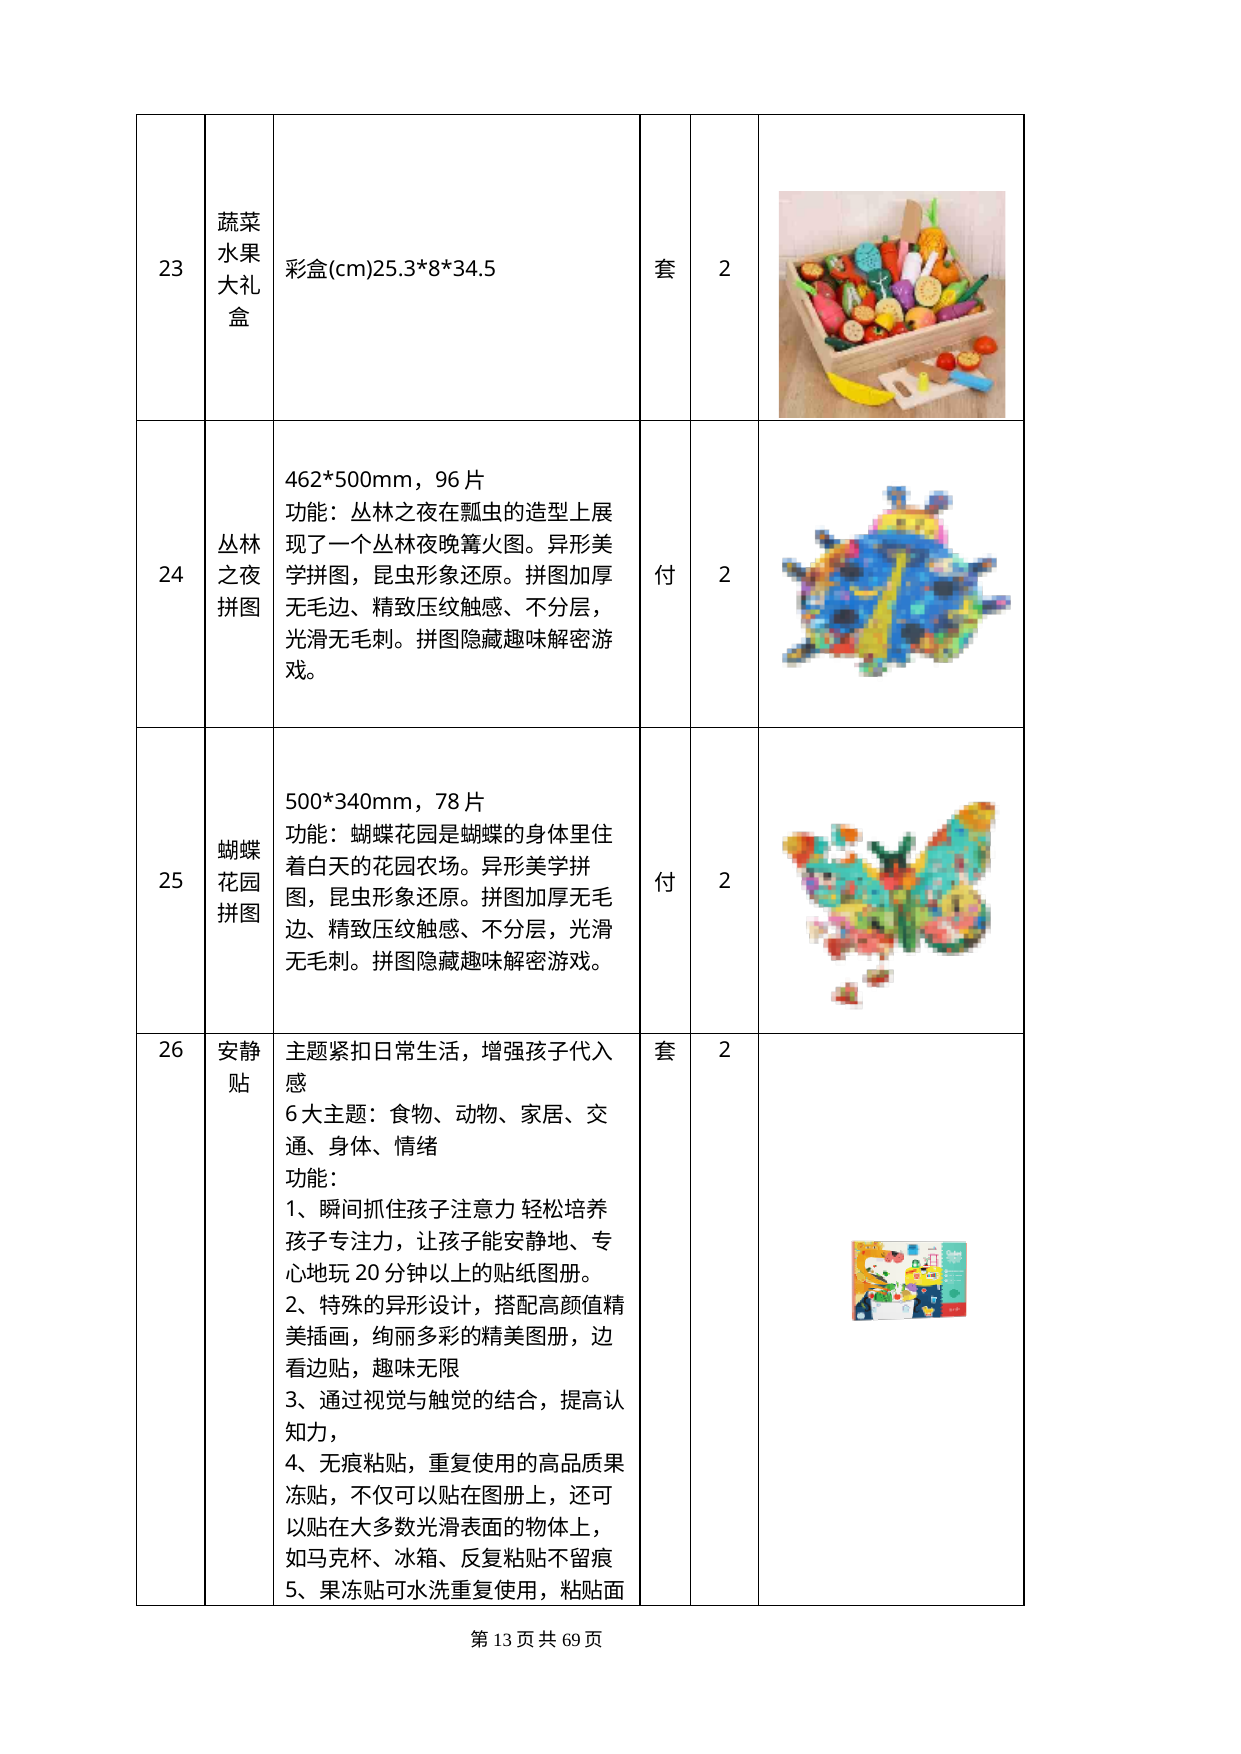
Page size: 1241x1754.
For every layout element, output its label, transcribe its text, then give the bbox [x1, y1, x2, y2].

table_cell 24 [137, 421, 204, 727]
table_cell 462*500mm，96片 功能：丛林之夜在瓢虫的造型上展现了一个丛林夜晚篝火图。异形美学拼图，昆虫形象还原。拼图加厚无毛边、精致压纹触感、不分层，光滑无毛刺。拼图隐藏趣味解密游戏。 [274, 421, 639, 727]
picture [778, 191, 1006, 418]
table_cell [759, 1034, 1023, 1605]
table_cell 套 [641, 1034, 690, 1605]
picture [780, 793, 1000, 1014]
table_cell 2 [691, 1034, 758, 1605]
table_cell 付 [641, 728, 690, 1033]
table_cell 500*340mm，78片 功能：蝴蝶花园是蝴蝶的身体里住着白天的花园农场。异形美学拼图，昆虫形象还原。拼图加厚无毛边、精致压纹触感、不分层，光滑无毛刺。拼图隐藏趣味解密游戏。 [274, 728, 639, 1033]
table_cell 付 [641, 421, 690, 727]
table_cell 2 [691, 421, 758, 727]
table_cell 23 [137, 115, 204, 420]
table_cell [759, 421, 1023, 727]
picture [845, 1222, 974, 1336]
table_cell 蔬菜水果 大礼盒 [206, 115, 273, 420]
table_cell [274, 1034, 639, 1605]
table_cell 2 [691, 115, 758, 420]
table_cell 25 [137, 728, 204, 1033]
table_cell 26 [137, 1034, 204, 1605]
table_cell 丛林之夜拼图 [206, 421, 273, 727]
table_cell [759, 728, 1023, 1033]
table_cell 套 [641, 115, 690, 420]
table_cell [759, 115, 1023, 420]
table_cell 安静贴 [206, 1034, 273, 1605]
picture [778, 463, 1017, 702]
table_cell 彩盒(cm)25.3*8*34.5 [274, 115, 639, 420]
table_cell 2 [691, 728, 758, 1033]
table_cell 蝴蝶花园拼图 [206, 728, 273, 1033]
